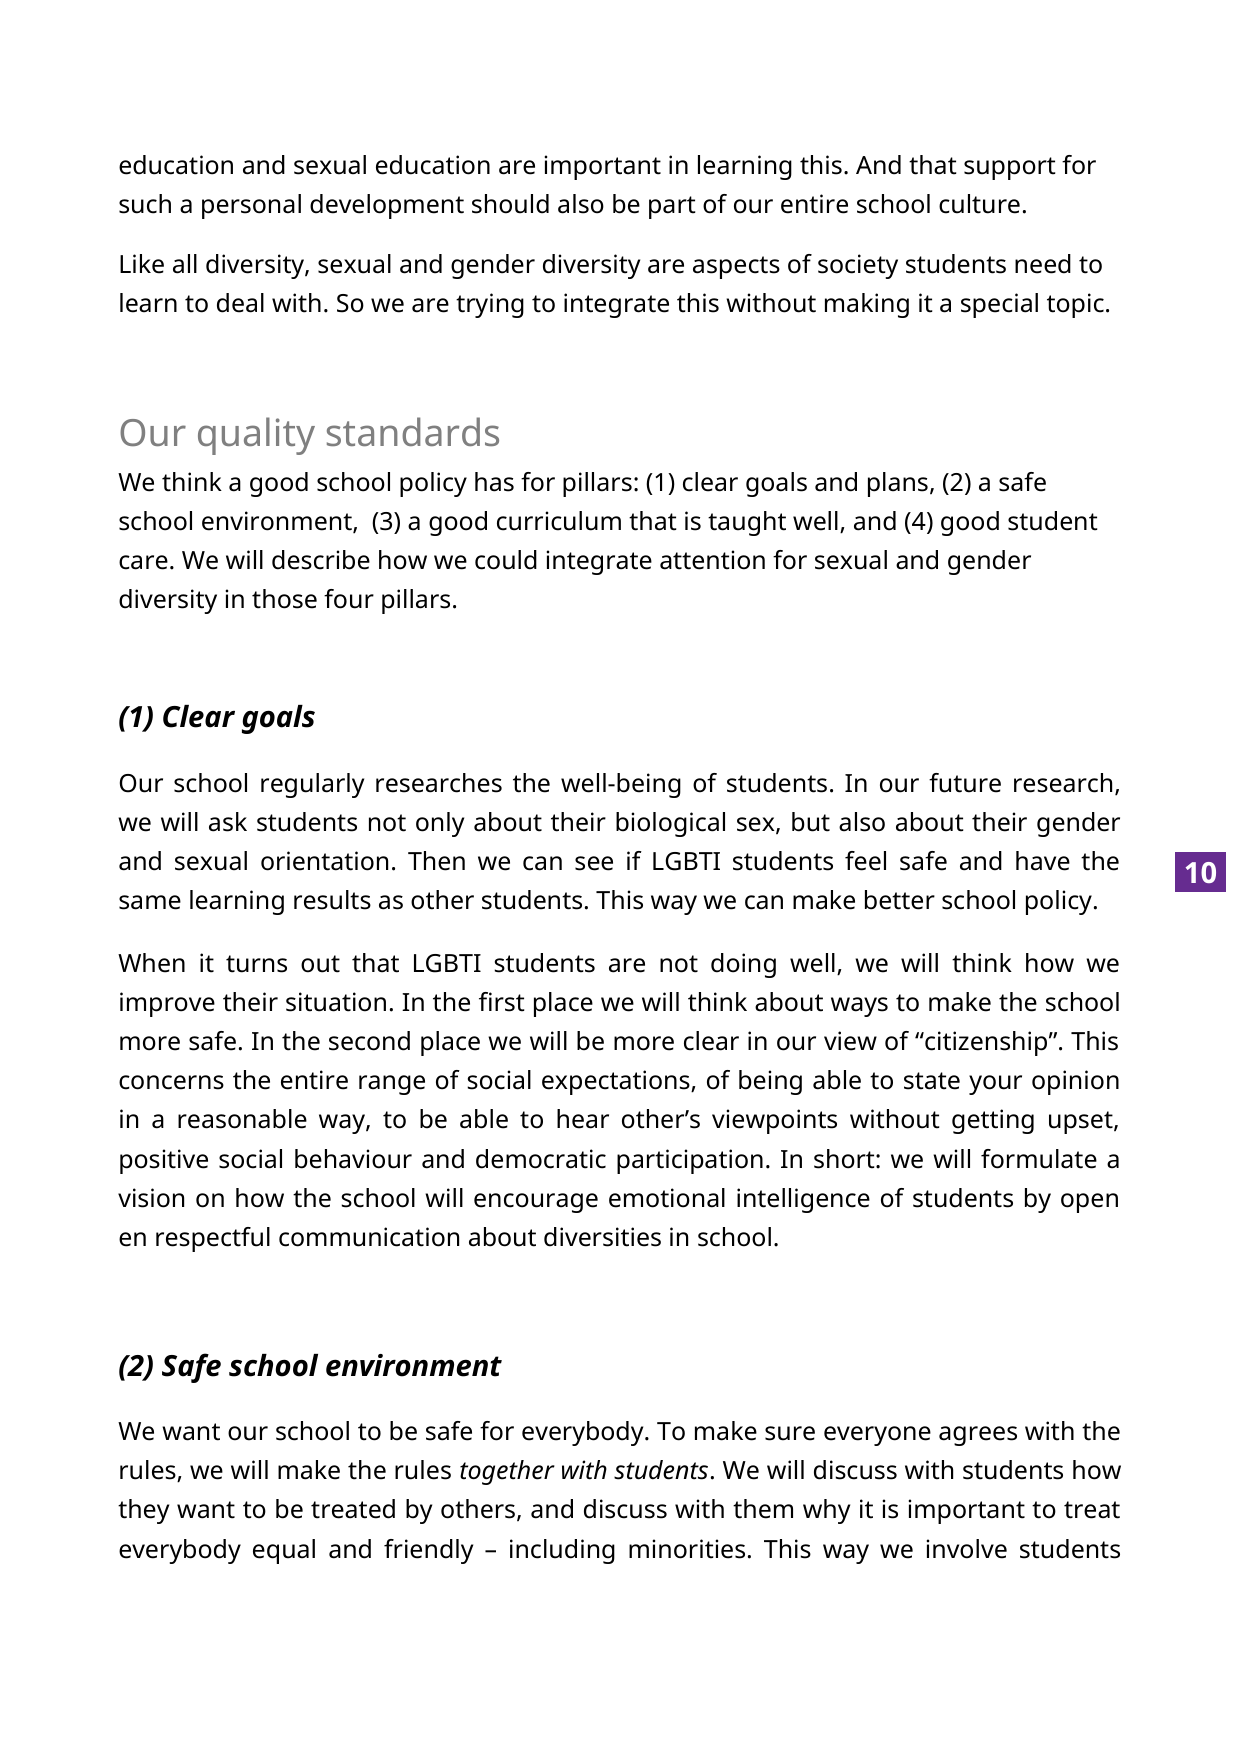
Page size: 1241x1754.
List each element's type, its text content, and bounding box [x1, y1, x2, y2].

text Our school regularly researches the well-being of students. In our future research, we will ask students not only about their biological sex, but also about their gender and sexual orientation. Then we can see if LGBTI students feel safe and have the same learning results as other students. This way we can make better school policy. [118, 765, 1122, 917]
text Like all diversity, sexual and gender diversity are aspects of society students need to learn to deal with. So we are trying to integrate this without making it a special topic. [118, 247, 1122, 320]
text When it turns out that LGBTI students are not doing well, we will think how we improve their situation. In the first place we will think about ways to make the school more safe. In the second place we will be more clear in our view of “citizenship”. This concerns the entire range of social expectations, of being able to state your opinion in a reasonable way, to be able to hear other’s viewpoints without getting upset, positive social behaviour and democratic participation. In short: we will formulate a vision on how the school will encourage emotional intelligence of students by open en respectful communication about diversities in school. [118, 945, 1122, 1254]
text We think a good school policy has for pillars: (1) clear goals and plans, (2) a safe school environment, (3) a good curriculum that is taught well, and (4) good student care. We will describe how we could integrate attention for sexual and gender diversity in those four pillars. [118, 464, 1122, 616]
subtitle Our quality standards [118, 406, 1122, 457]
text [118, 148, 1122, 221]
text (2) Safe school environment [118, 1345, 1122, 1384]
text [118, 1414, 1122, 1565]
text (1) Clear goals [118, 696, 1122, 736]
